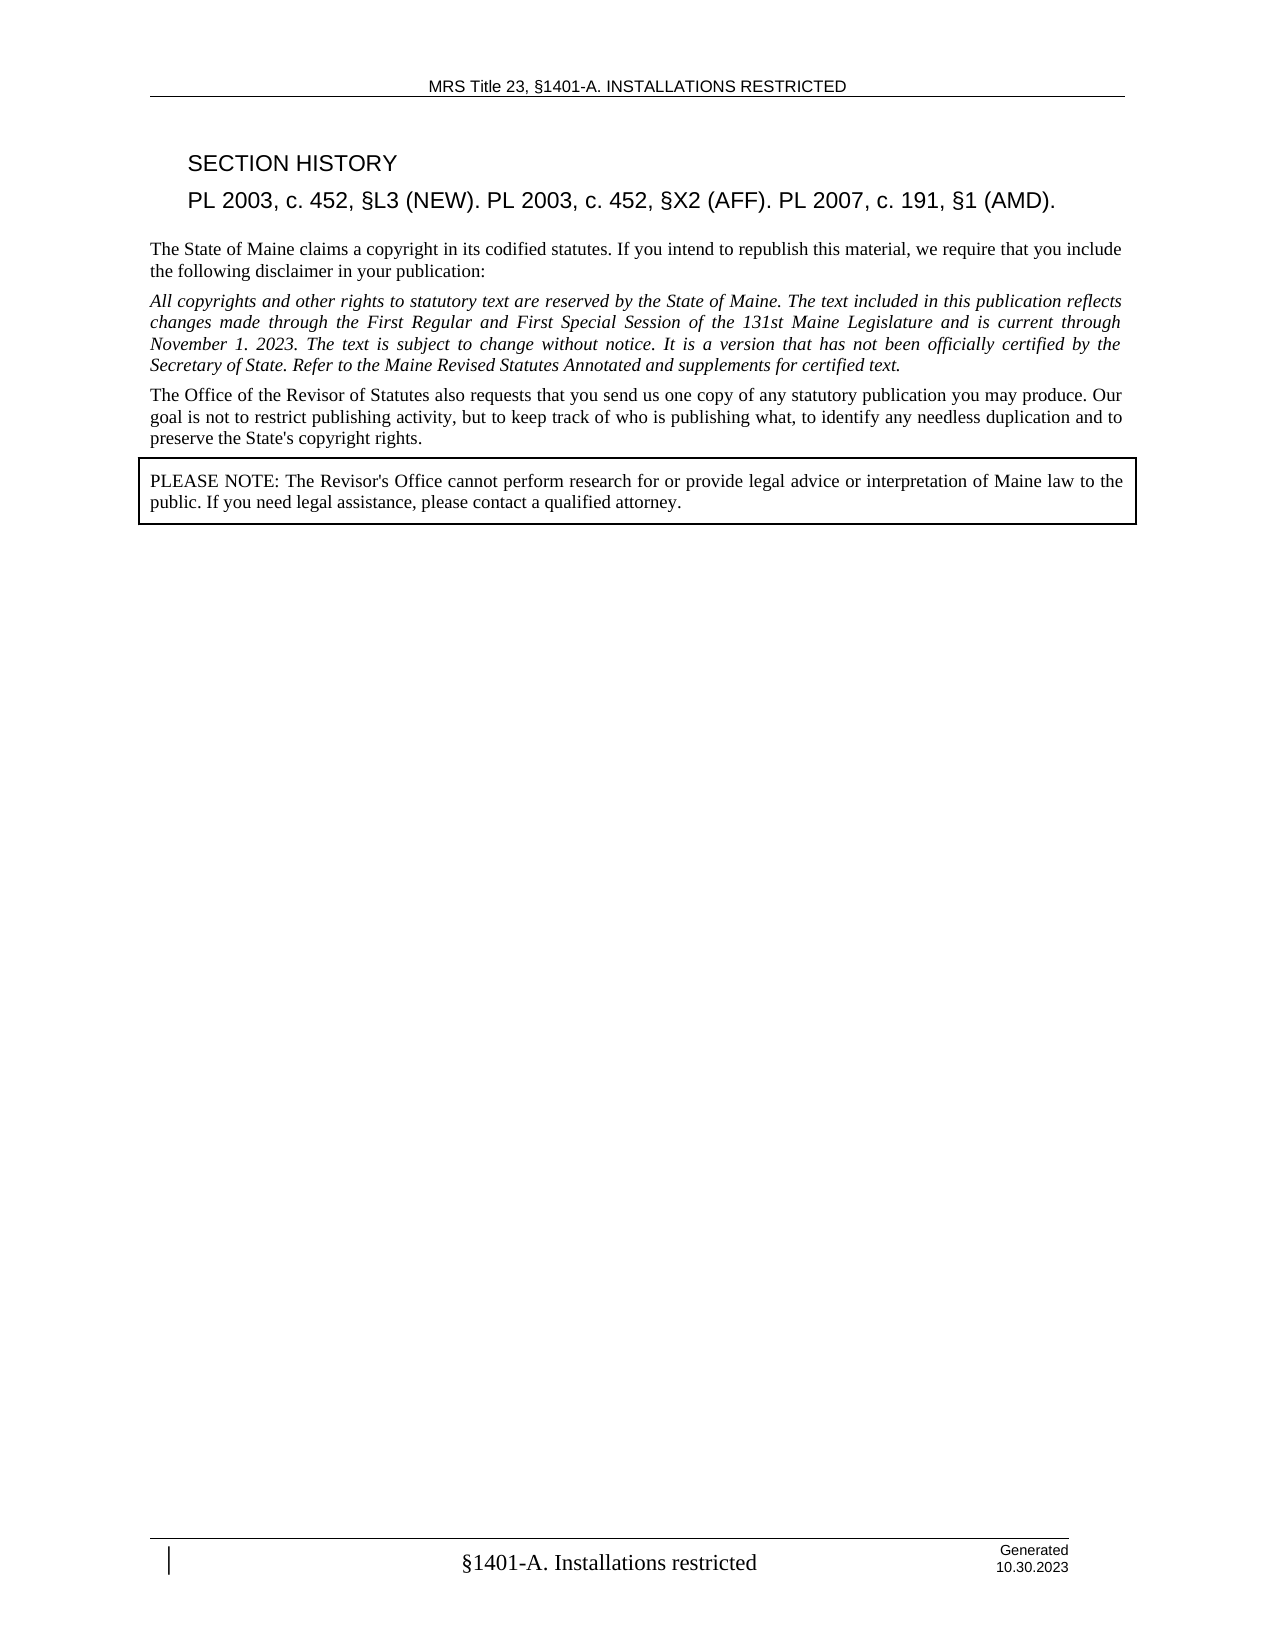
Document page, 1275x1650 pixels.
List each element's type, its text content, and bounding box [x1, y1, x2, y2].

text SECTION HISTORY [187, 150, 1125, 176]
text PL 2003, c. 452, §L3 (NEW). PL 2003, c. 452, §X2 (AFF). PL 2007, c. 191, §1 (AMD). [187, 187, 1125, 213]
text PLEASE NOTE: The Revisor's Office cannot perform research for or provide legal advice or interpretation of Maine law to the public. If you need legal assistance, please contact a qualified attorney. [140, 459, 1135, 523]
text The Office of the Revisor of Statutes also requests that you send us one copy of any statutory publication you may produce. Our goal is not to restrict publishing activity, but to keep track of who is publishing what, to identify any needless duplication and to preserve the State's copyright rights. [150, 384, 1125, 449]
text All copyrights and other rights to statutory text are reserved by the State of Maine. The text included in this publication reflects changes made through the First Regular and First Special Session of the 131st Maine Legislature and is current through November 1. 2023 . The text is subject to change without notice. It is a version that has not been officially certified by the Secretary of State. Refer to the Maine Revised Statutes Annotated and supplements for certified text. [150, 289, 1125, 376]
text The State of Maine claims a copyright in its codified statutes. If you intend to republish this material, we require that you include the following disclaimer in your publication: [150, 238, 1125, 281]
